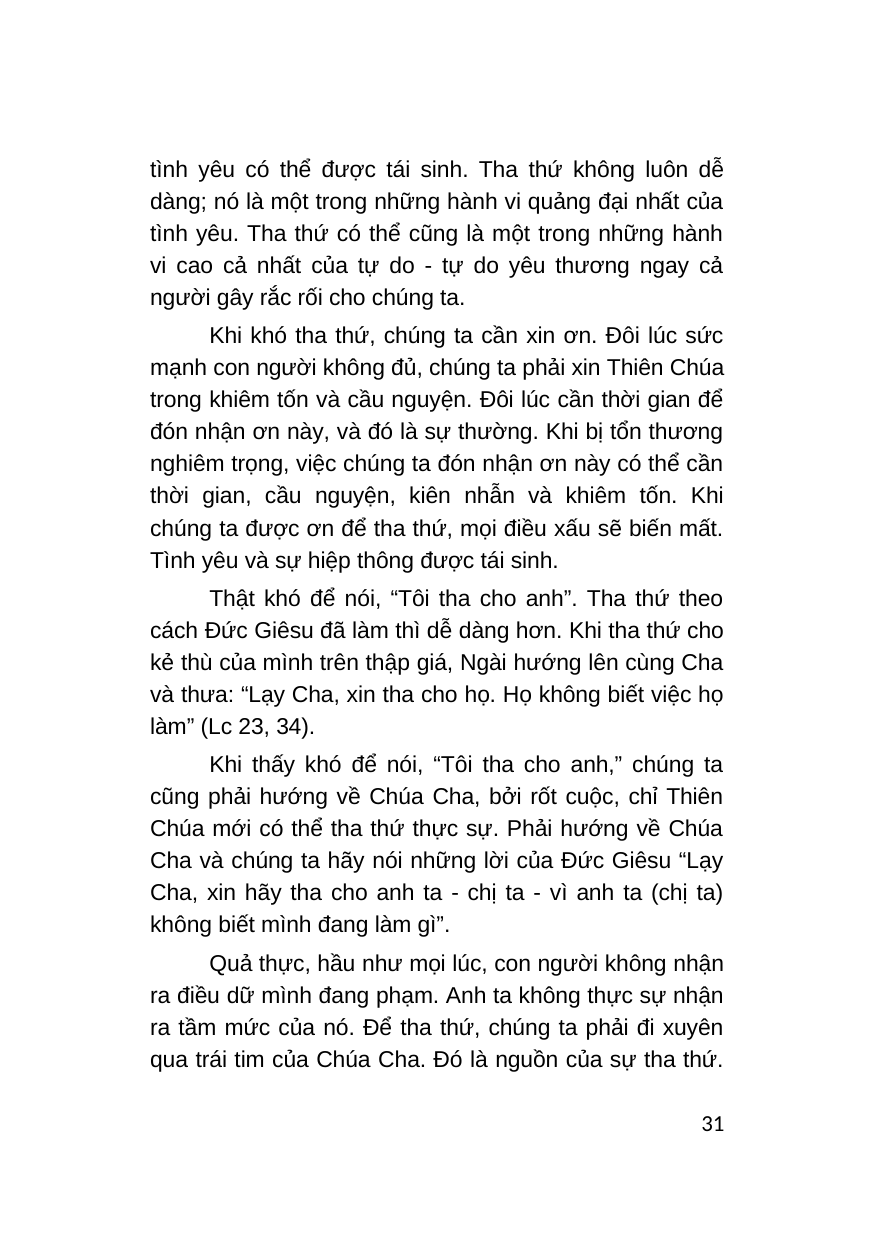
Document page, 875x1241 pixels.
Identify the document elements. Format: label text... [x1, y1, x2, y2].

text Khi khó tha thứ, chúng ta cần xin ơn. Đôi lúc sức mạnh con người không đủ, chúng ta phải xin Thiên Chúa trong khiêm tốn và cầu nguyện. Đôi lúc cần thời gian để đón nhận ơn này, và đó là sự thường. Khi bị tổn thương nghiêm trọng, việc chúng ta đón nhận ơn này có thể cần thời gian, cầu nguyện, kiên nhẫn và khiêm tốn. Khi chúng ta được ơn để tha thứ, mọi điều xấu sẽ biến mất. Tình yêu và sự hiệp thông được tái sinh. [150, 316, 724, 573]
text Khi thấy khó để nói, “Tôi tha cho anh,” chúng ta cũng phải hướng về Chúa Cha, bởi rốt cuộc, chỉ Thiên Chúa mới có thể tha thứ thực sự. Phải hướng về Chúa Cha và chúng ta hãy nói những lời của Đức Giêsu “Lạy Cha, xin hãy tha cho anh ta - chị ta - vì anh ta (chị ta) không biết mình đang làm gì”. [150, 745, 724, 938]
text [150, 150, 724, 310]
text Thật khó để nói, “Tôi tha cho anh”. Tha thứ theo cách Đức Giêsu đã làm thì dễ dàng hơn. Khi tha thứ cho kẻ thù của mình trên thập giá, Ngài hướng lên cùng Cha và thưa: “Lạy Cha, xin tha cho họ. Họ không biết việc họ làm” (Lc 23, 34). [150, 579, 724, 739]
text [150, 944, 724, 1072]
